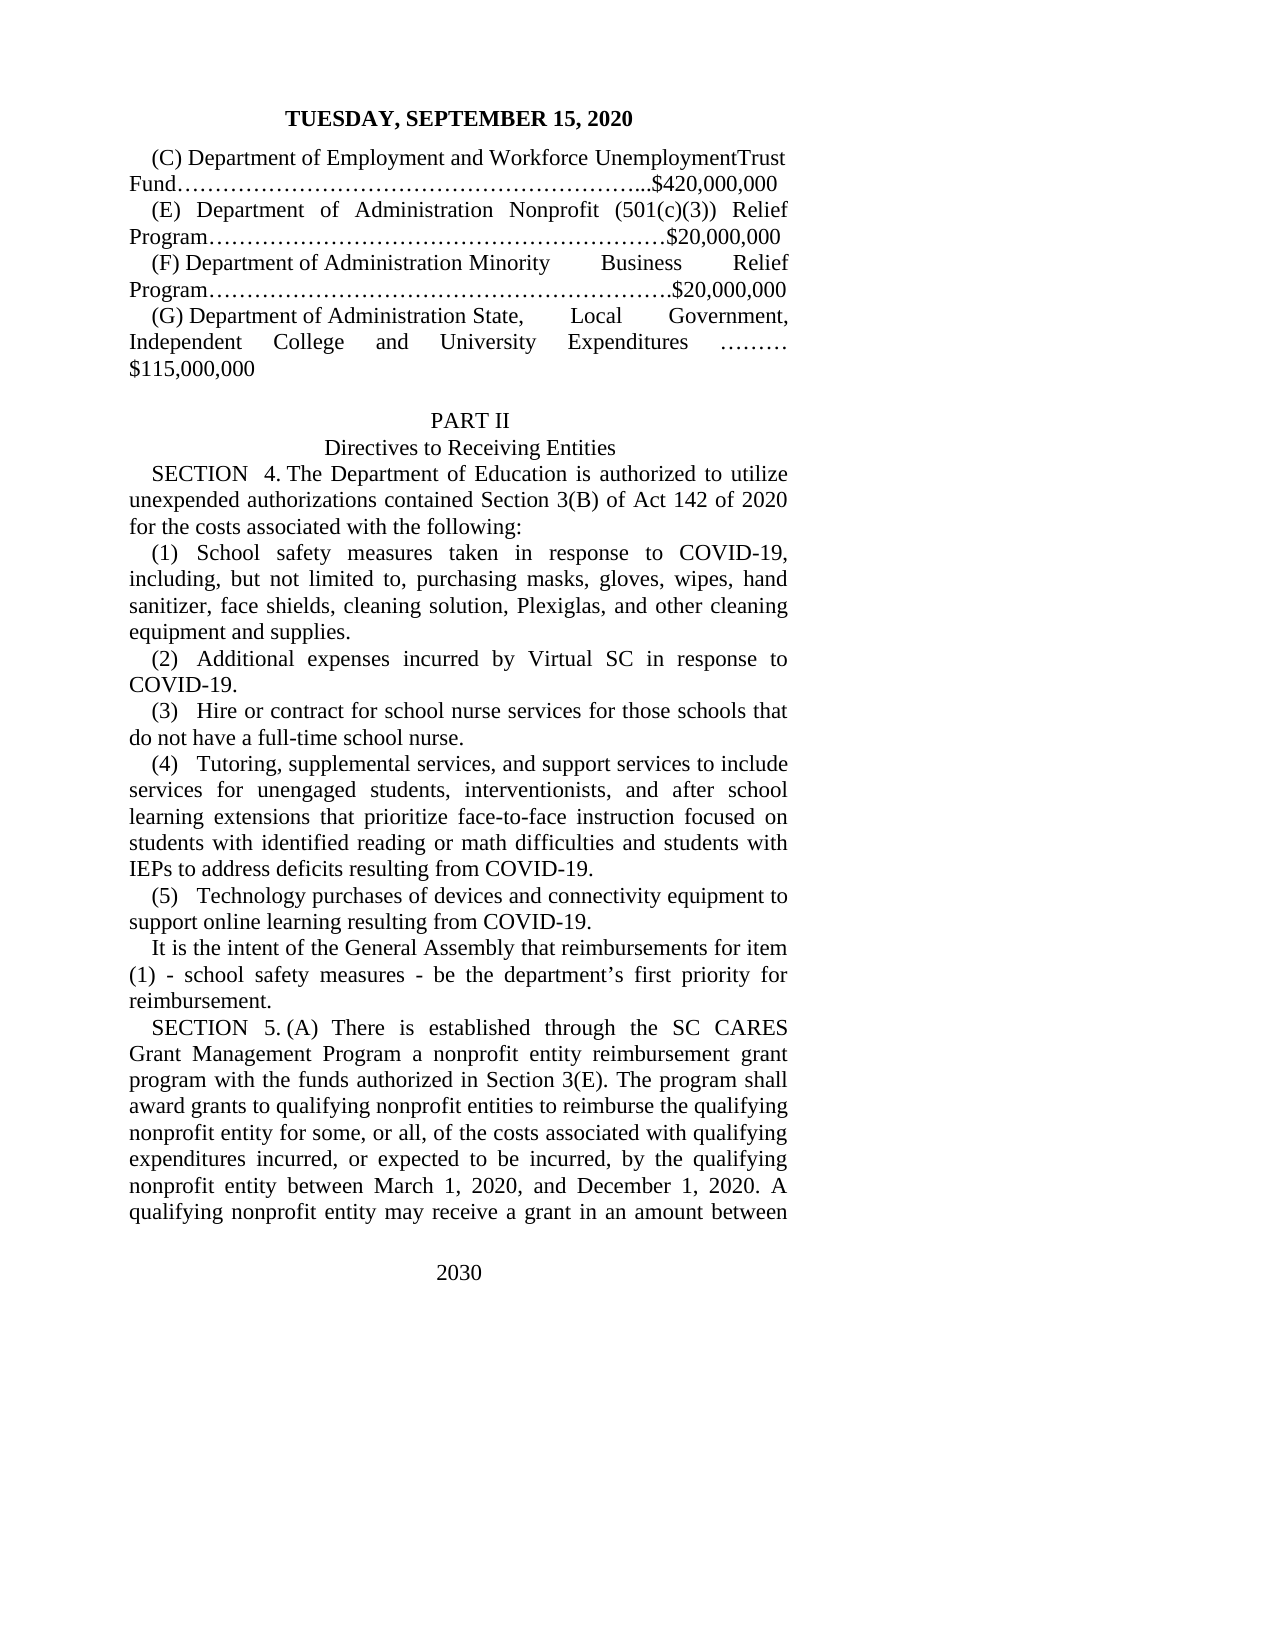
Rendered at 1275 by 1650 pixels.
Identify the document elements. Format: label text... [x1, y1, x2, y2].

text (1) School safety measures taken in response to COVID-19, including, but not limited to, purchasing masks, gloves, wipes, hand sanitizer, face shields, cleaning solution, Plexiglas, and other cleaning equipment and supplies. [129, 539, 789, 644]
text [129, 1013, 789, 1224]
text (5) Technology purchases of devices and connectivity equipment to support online learning resulting from COVID-19. [129, 882, 789, 934]
text (E) Department of Administration Nonprofit (501(c)(3)) Relief Program……………………………………………………$20,000,000 [129, 197, 789, 249]
text (C) Department of Employment and Workforce UnemploymentTrust Fund……………………………………………………...$420,000,000 [129, 144, 789, 197]
text (2) Additional expenses incurred by Virtual SC in response to COVID-19. [129, 644, 789, 697]
text It is the intent of the General Assembly that reimbursements for item (1) - school safety measures - be the department’s first priority for reimbursement. [129, 934, 789, 1013]
text (3) Hire or contract for school nurse services for those schools that do not have a full-time school nurse. [129, 697, 789, 750]
text SECTION 4. The Department of Education is authorized to utilize unexpended authorizations contained Section 3(B) of Act 142 of 2020 for the costs associated with the following: [129, 460, 789, 539]
text (G) Department of Administration State, Local Government, Independent College and University Expenditures ……… $115,000,000 [129, 302, 789, 381]
text PART II [129, 407, 789, 434]
text (F) Department of Administration Minority Business Relief Program…………………………………………………….$20,000,000 [129, 249, 789, 302]
text Directives to Receiving Entities [129, 434, 789, 460]
text (4) Tutoring, supplemental services, and support services to include services for unengaged students, interventionists, and after school learning extensions that prioritize face-to-face instruction focused on students with identified reading or math difficulties and students with IEPs to address deficits resulting from COVID-19. [129, 750, 789, 882]
